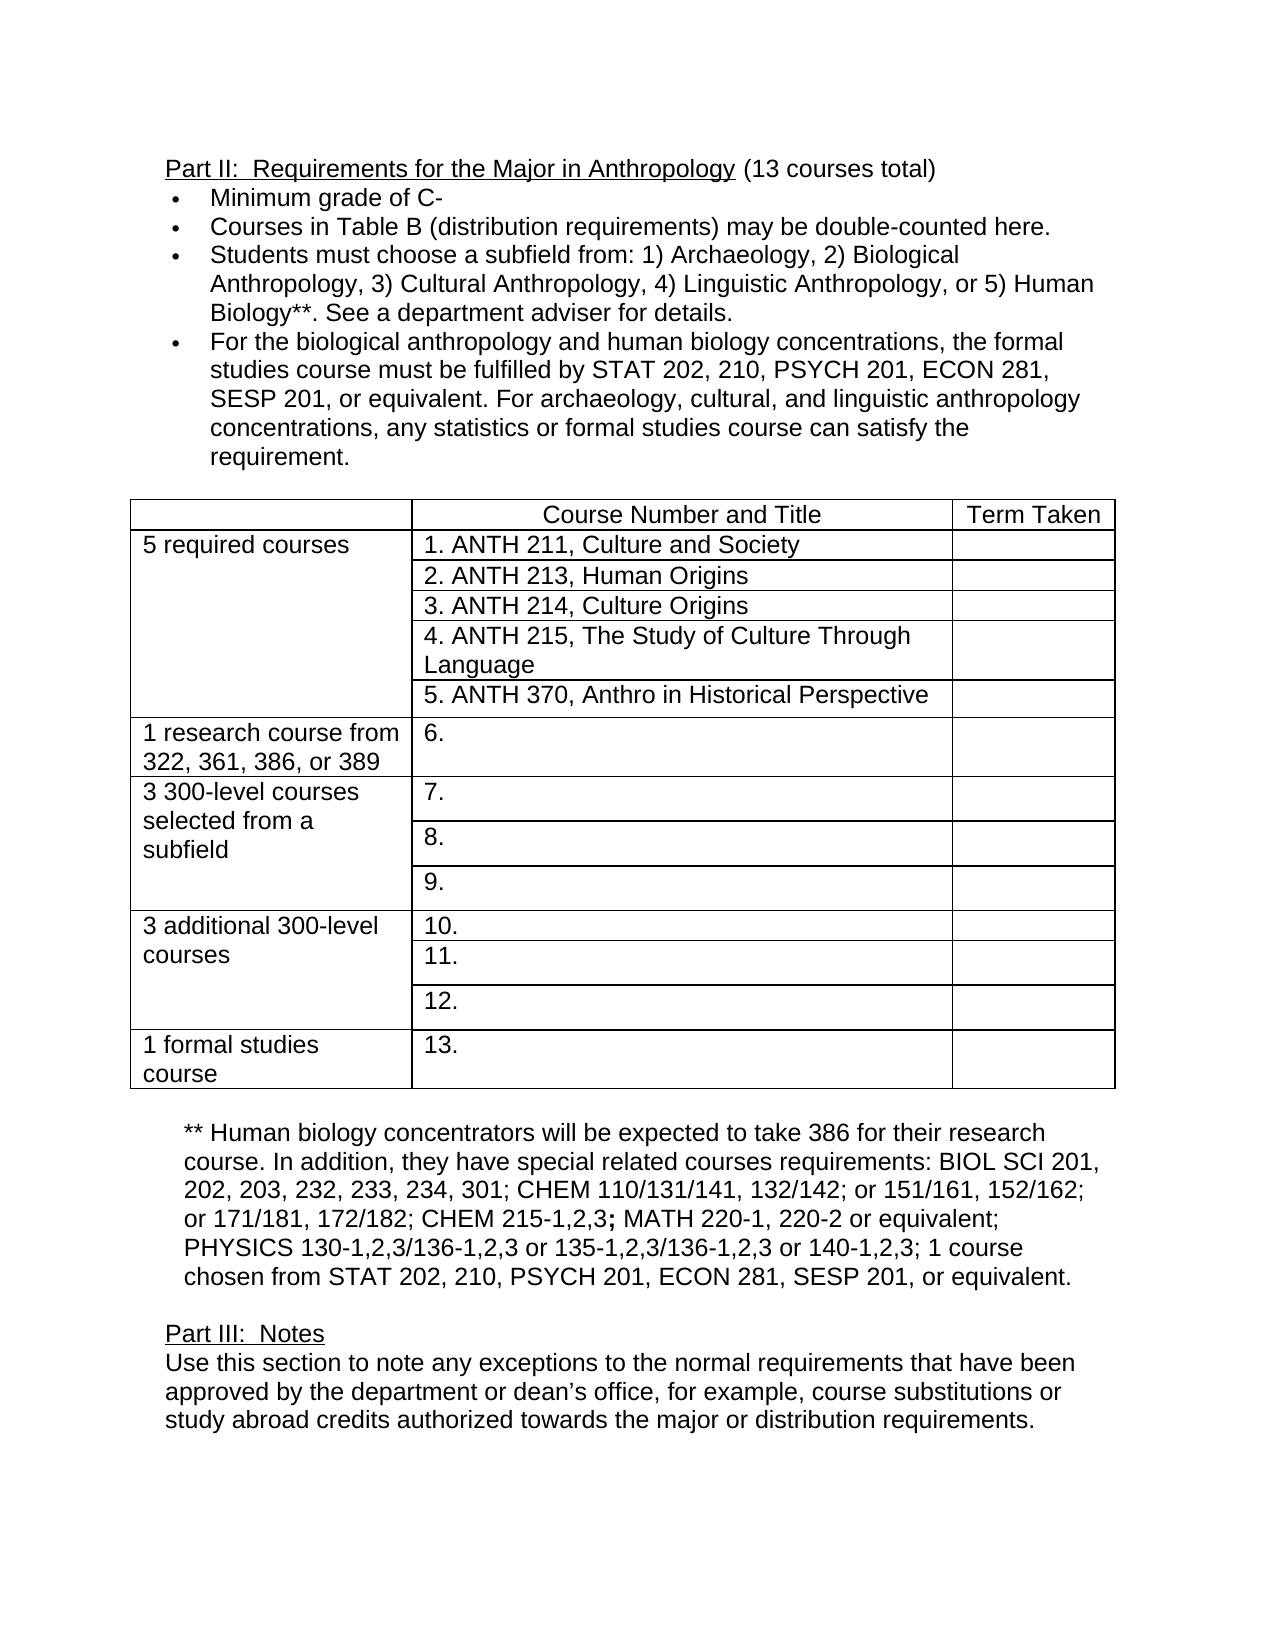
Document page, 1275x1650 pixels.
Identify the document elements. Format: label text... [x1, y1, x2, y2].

table_cell 3. ANTH 214, Culture Origins [413, 591, 952, 620]
table_cell 12. [413, 986, 952, 1029]
table_cell [953, 621, 1114, 679]
text Part II: Requirements for the Major in Anthropology (13 courses total) [165, 154, 1110, 183]
table_cell 9. [413, 867, 952, 909]
table_cell [953, 718, 1114, 776]
table_cell 13. [413, 1031, 952, 1088]
table_cell 5. ANTH 370, Anthro in Historical Perspective [413, 681, 952, 717]
list Courses in Table B (distribution requirements) may be double-counted here. [172, 212, 1110, 240]
list For the biological anthropology and human biology concentrations, the formal studies course must be fulfilled by STAT 202, 210, PSYCH 201, ECON 281, SESP 201, or equivalent. For archaeology, cultural, and linguistic anthropology concentrations, any statistics or formal studies course can satisfy the requirement. [172, 327, 1110, 470]
table_cell [953, 941, 1114, 984]
table_cell 1 formal studies course [131, 1030, 411, 1088]
subtitle Part III: Notes [165, 1319, 1110, 1348]
text Use this section to note any exceptions to the normal requirements that have been approved by the department or dean’s office, for example, course substitutions or study abroad credits authorized towards the major or distribution requirements. [165, 1348, 1110, 1434]
table_cell [953, 986, 1114, 1029]
table_cell [953, 911, 1114, 940]
table_cell 4. ANTH 215, The Study of Culture Through Language [413, 621, 952, 679]
table_cell [953, 681, 1114, 717]
table_cell 10. [413, 911, 952, 940]
table_cell 7. [413, 777, 952, 820]
table_cell 1. ANTH 211, Culture and Society [413, 531, 952, 559]
table_cell [953, 822, 1114, 865]
list Students must choose a subfield from: 1) Archaeology, 2) Biological Anthropology, 3) Cultural Anthropology, 4) Linguistic Anthropology, or 5) Human Biology**. See a department adviser for details. [172, 240, 1110, 327]
table_cell [953, 867, 1114, 909]
table_cell [953, 591, 1114, 620]
table_cell [953, 531, 1114, 559]
table_header Course Number and Title [413, 500, 952, 529]
table_cell [953, 1031, 1114, 1088]
list Minimum grade of C- [172, 183, 1110, 212]
table_header [131, 500, 411, 529]
table_cell [953, 777, 1114, 820]
table_cell 6. [413, 718, 952, 776]
table_cell 8. [413, 822, 952, 865]
table_cell 5 required courses [131, 531, 411, 717]
text ** Human biology concentrators will be expected to take 386 for their research course. In addition, they have special related courses requirements: BIOL SCI 201, 202, 203, 232, 233, 234, 301; CHEM 110/131/141, 132/142; or 151/161, 152/162; or 171/181, 172/182; CHEM 215-1,2,3; MATH 220-1, 220-2 or equivalent; PHYSICS 130-1,2,3/136-1,2,3 or 135-1,2,3/136-1,2,3 or 140-1,2,3; 1 course chosen from STAT 202, 210, PSYCH 201, ECON 281, SESP 201, or equivalent. [184, 1118, 1110, 1290]
table_header Term Taken [953, 500, 1114, 529]
table_cell 3 additional 300-level courses [131, 911, 411, 1029]
table_cell 2. ANTH 213, Human Origins [413, 561, 952, 589]
table_cell [953, 561, 1114, 589]
table_cell 11. [413, 941, 952, 984]
table_cell 1 research course from 322, 361, 386, or 389 [131, 718, 411, 776]
table_cell 3 300-level courses selected from a subfield [131, 777, 411, 909]
